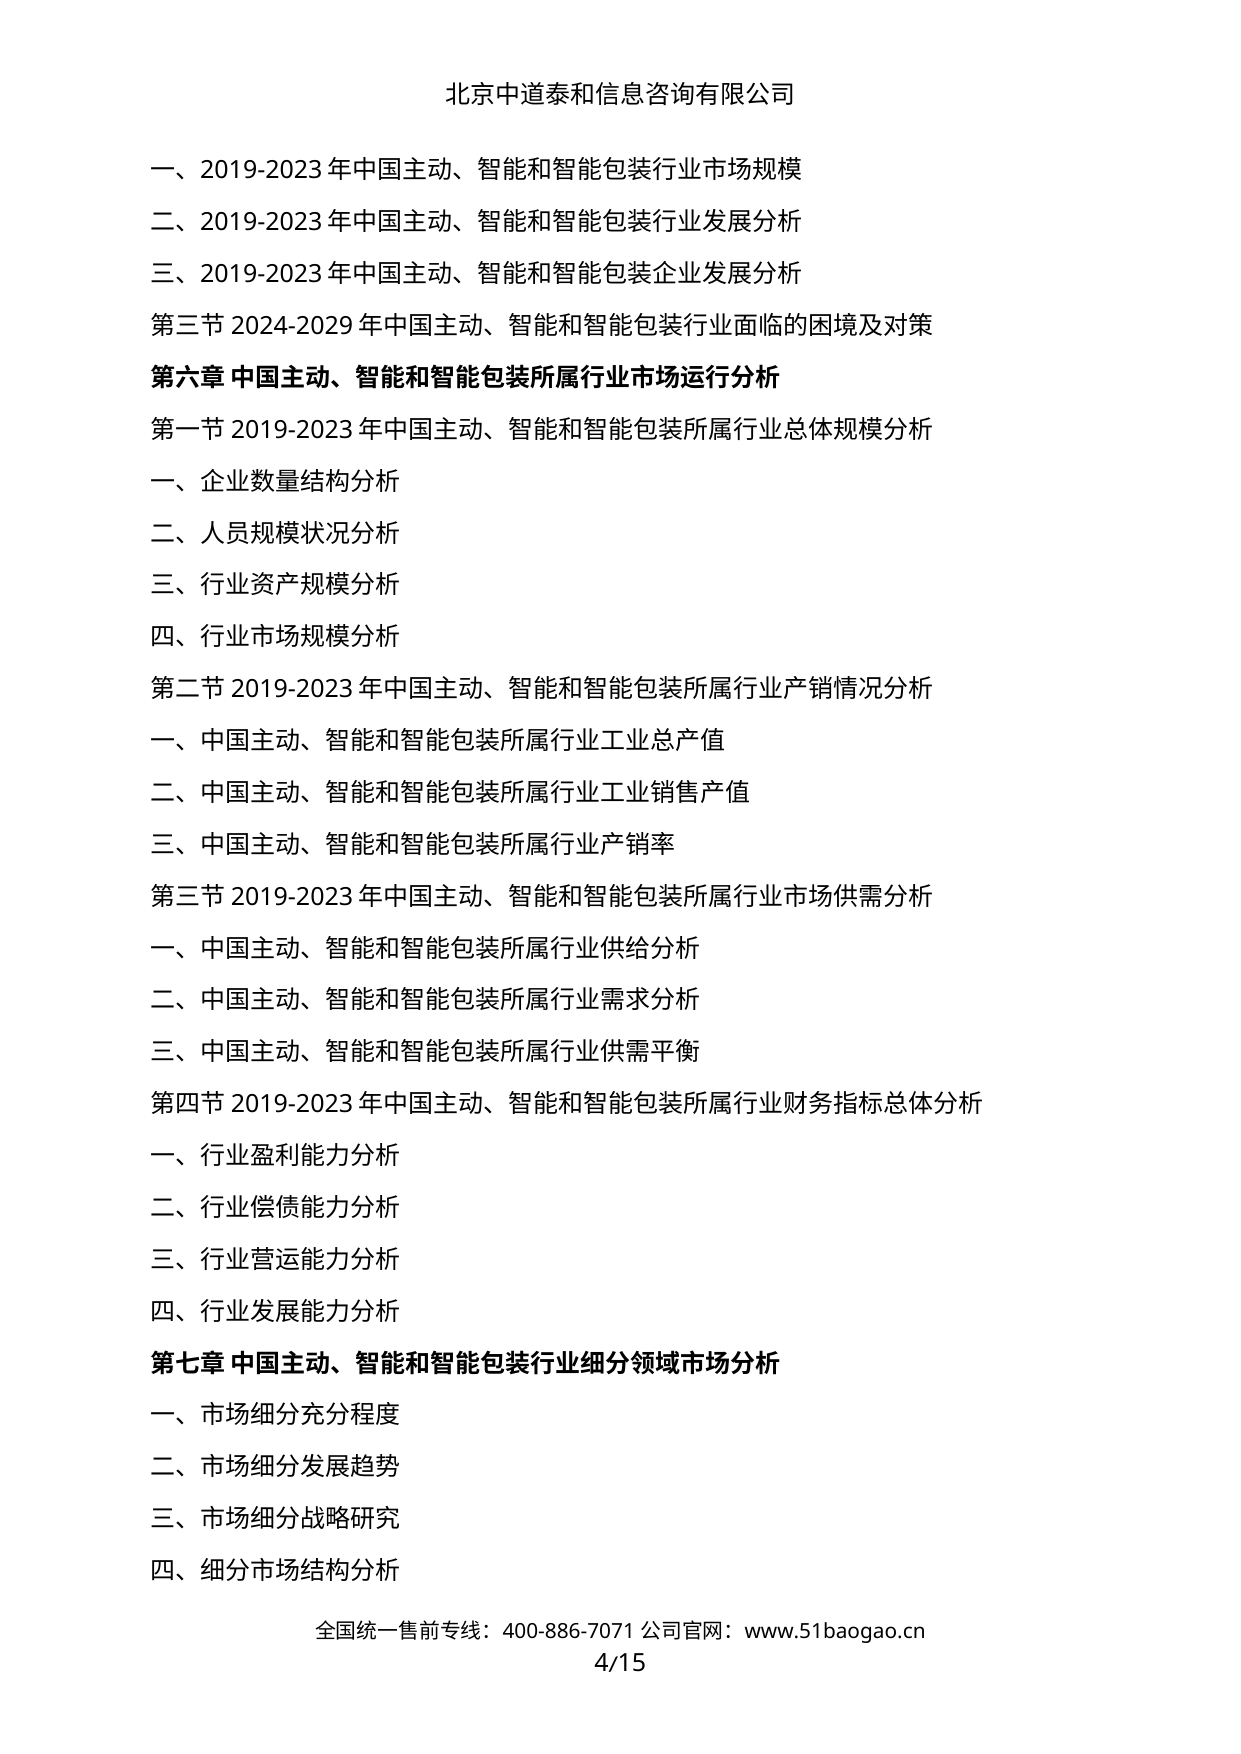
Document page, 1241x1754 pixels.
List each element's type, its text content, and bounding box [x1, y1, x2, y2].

text 二、市场细分发展趋势 [150, 1447, 1090, 1483]
text 第三节 2024-2029年中国主动、智能和智能包装行业面临的困境及对策 [150, 306, 1090, 342]
text 一、行业盈利能力分析 [150, 1136, 1090, 1172]
text 四、行业市场规模分析 [150, 617, 1090, 653]
text 一、2019-2023年中国主动、智能和智能包装行业市场规模 [150, 150, 1090, 186]
text 二、中国主动、智能和智能包装所属行业工业销售产值 [150, 772, 1090, 809]
text 一、中国主动、智能和智能包装所属行业工业总产值 [150, 721, 1090, 757]
text 三、中国主动、智能和智能包装所属行业产销率 [150, 824, 1090, 861]
text 四、细分市场结构分析 [150, 1551, 1090, 1587]
text 三、中国主动、智能和智能包装所属行业供需平衡 [150, 1032, 1090, 1068]
text 三、行业资产规模分析 [150, 565, 1090, 601]
text 一、企业数量结构分析 [150, 461, 1090, 497]
text 第三节 2019-2023年中国主动、智能和智能包装所属行业市场供需分析 [150, 876, 1090, 912]
text 第六章 中国主动、智能和智能包装所属行业市场运行分析 [150, 357, 1090, 394]
text 二、中国主动、智能和智能包装所属行业需求分析 [150, 980, 1090, 1016]
text 四、行业发展能力分析 [150, 1291, 1090, 1327]
text 二、人员规模状况分析 [150, 513, 1090, 549]
text 三、市场细分战略研究 [150, 1499, 1090, 1535]
text 第一节 2019-2023年中国主动、智能和智能包装所属行业总体规模分析 [150, 409, 1090, 446]
text 三、2019-2023年中国主动、智能和智能包装企业发展分析 [150, 254, 1090, 290]
text 二、行业偿债能力分析 [150, 1187, 1090, 1224]
text 三、行业营运能力分析 [150, 1239, 1090, 1276]
text 第七章 中国主动、智能和智能包装行业细分领域市场分析 [150, 1343, 1090, 1379]
text 二、2019-2023年中国主动、智能和智能包装行业发展分析 [150, 202, 1090, 238]
text 第二节 2019-2023年中国主动、智能和智能包装所属行业产销情况分析 [150, 669, 1090, 705]
text 一、市场细分充分程度 [150, 1395, 1090, 1431]
text 一、中国主动、智能和智能包装所属行业供给分析 [150, 928, 1090, 964]
text 第四节 2019-2023年中国主动、智能和智能包装所属行业财务指标总体分析 [150, 1084, 1090, 1120]
